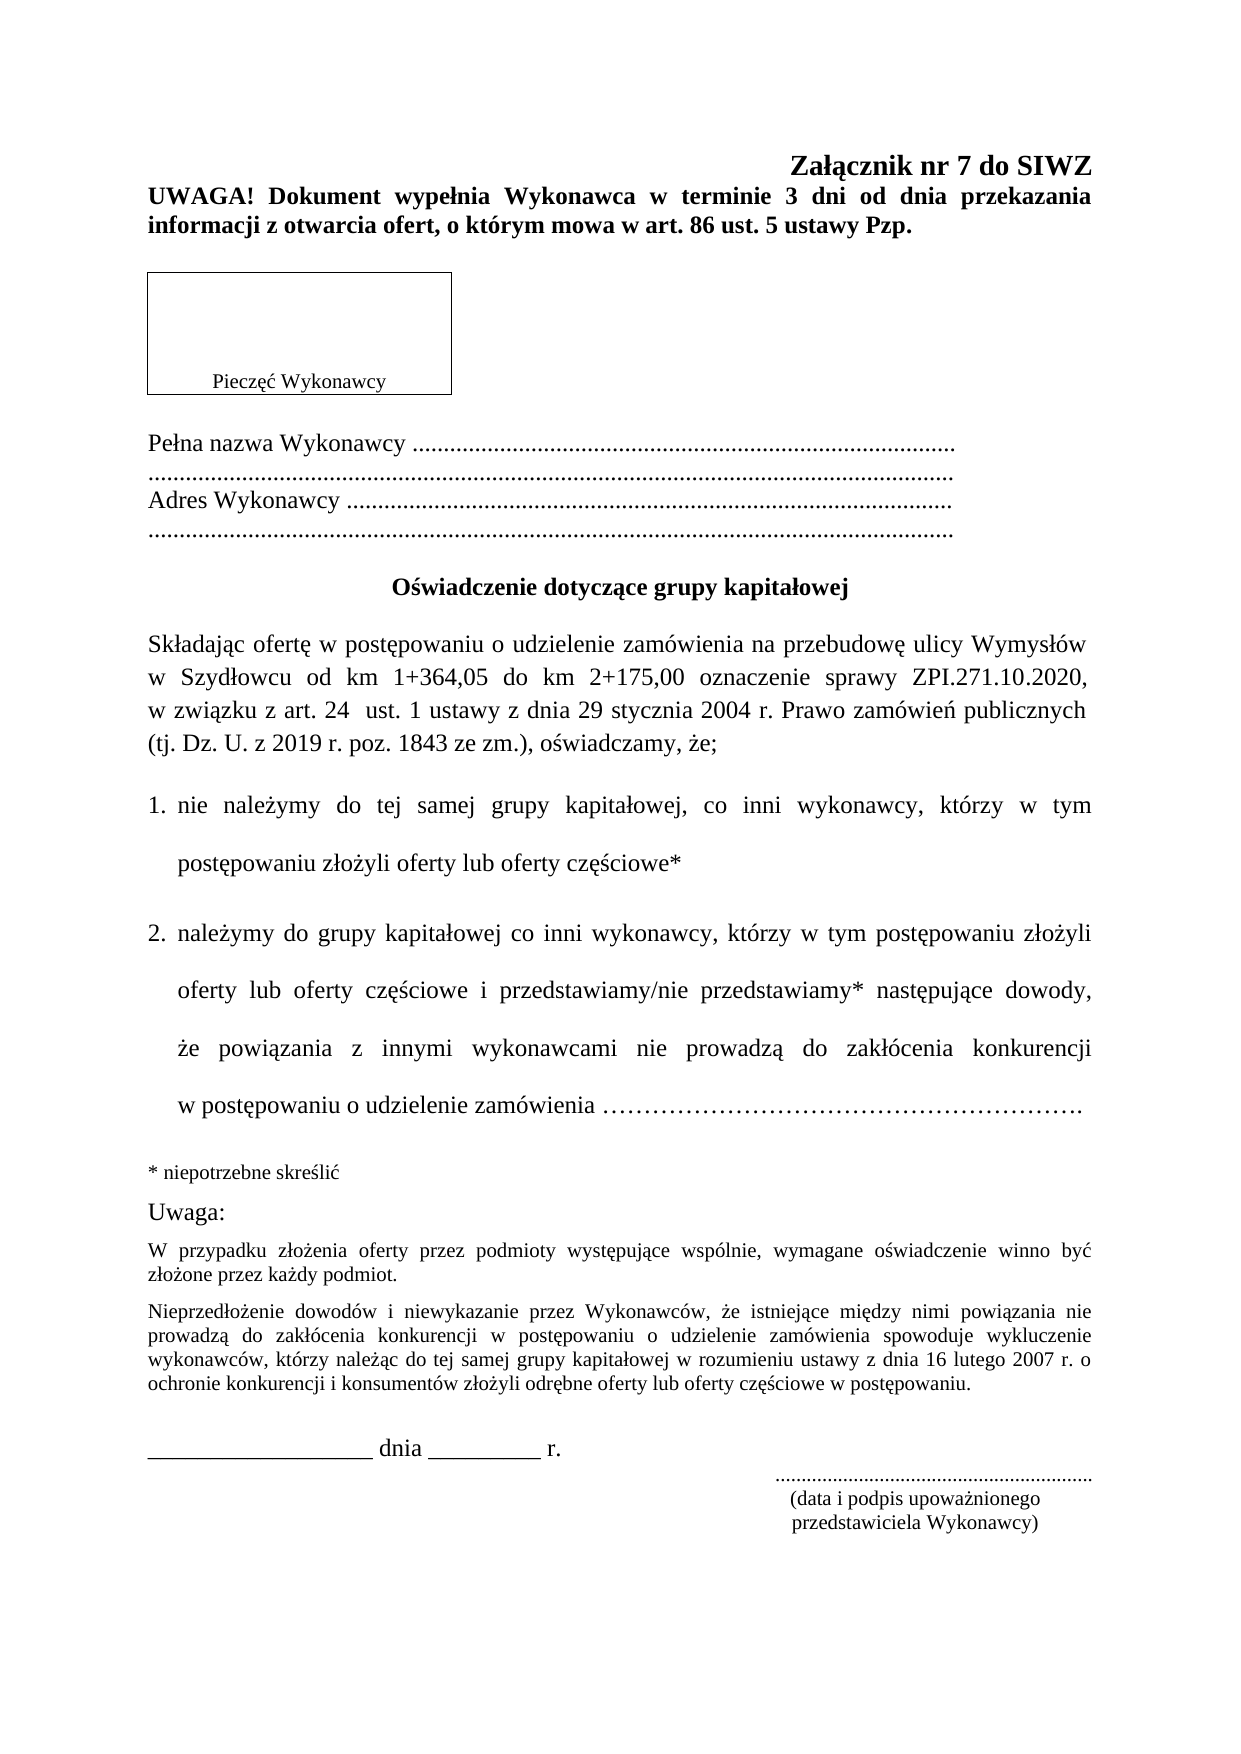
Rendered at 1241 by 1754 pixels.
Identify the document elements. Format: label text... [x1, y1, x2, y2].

text 2. należymy do grupy kapitałowej co inni wykonawcy, którzy w tym postępowaniu złożyli oferty lub oferty częściowe i przedstawiamy/nie przedstawiamy* następujące dowody, że powiązania z innymi wykonawcami nie prowadzą do zakłócenia konkurencji w postępowaniu o udzielenie zamówienia …………………………………………………. [148, 918, 1093, 1119]
text ................................................................................................................................. [148, 457, 1093, 486]
text (data i podpis upoważnionego [664, 1486, 1093, 1510]
text Uwaga: [148, 1197, 1093, 1226]
text * niepotrzebne skreślić [148, 1160, 1093, 1184]
text Pełna nazwa Wykonawcy ....................................................................................... [148, 428, 1093, 457]
text UWAGA! Dokument wypełnia Wykonawca w terminie 3 dni od dnia przekazania informacji z otwarcia ofert, o którym mowa w art. 86 ust. 5 ustawy Pzp. [148, 181, 1093, 239]
text Składając ofertę w postępowaniu o udzielenie zamówienia na przebudowę ulicy Wymysłów w Szydłowcu od km 1+364,05 do km 2+175,00 oznaczenie sprawy ZPI.271.10.2020, w związku z art. 24 ust. 1 ustawy z dnia 29 stycznia 2004 r. Prawo zamówień publicznych (tj. Dz. U. z 2019 r. poz. 1843 ze zm.), oświadczamy, że; [148, 629, 1088, 757]
text Załącznik nr 7 do SIWZ [148, 148, 1093, 181]
table_header Pieczęć Wykonawcy [148, 273, 451, 393]
text ............................................................. [148, 1462, 1093, 1486]
text Oświadczenie dotyczące grupy kapitałowej [148, 572, 1093, 601]
text Adres Wykonawcy ................................................................................................. [148, 486, 1093, 514]
text W przypadku złożenia oferty przez podmioty występujące wspólnie, wymagane oświadczenie winno być złożone przez każdy podmiot. [148, 1238, 1093, 1286]
text __________________ dnia _________ r. [148, 1433, 1093, 1462]
text przedstawiciela Wykonawcy) [664, 1510, 1093, 1534]
text Nieprzedłożenie dowodów i niewykazanie przez Wykonawców, że istniejące między nimi powiązania nie prowadzą do zakłócenia konkurencji w postępowaniu o udzielenie zamówienia spowoduje wykluczenie wykonawców, którzy należąc do tej samej grupy kapitałowej w rozumieniu ustawy z dnia 16 lutego 2007 r. o ochronie konkurencji i konsumentów złożyli odrębne oferty lub oferty częściowe w postępowaniu. [148, 1299, 1093, 1395]
text ................................................................................................................................. [148, 514, 1093, 543]
text 1. nie należymy do tej samej grupy kapitałowej, co inni wykonawcy, którzy w tym postępowaniu złożyli oferty lub oferty częściowe* [148, 790, 1093, 876]
